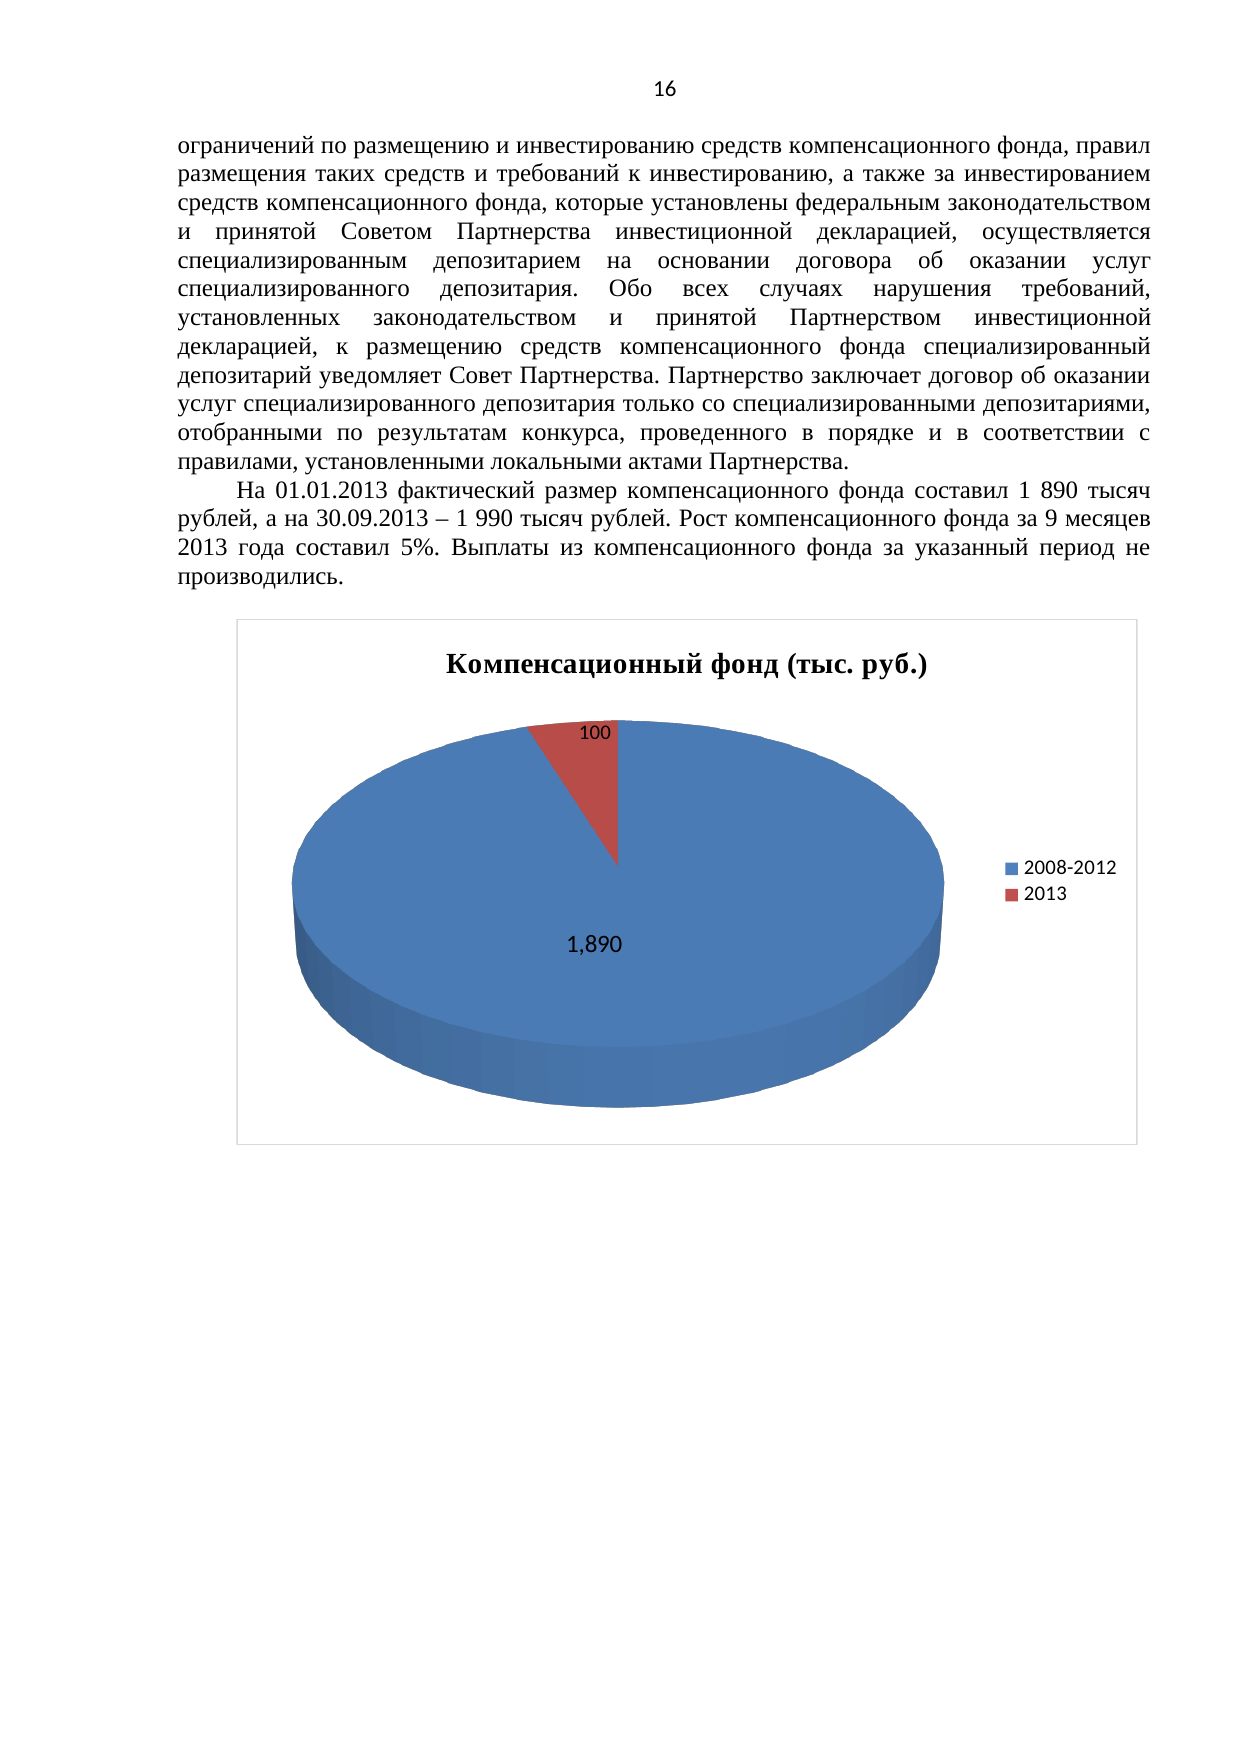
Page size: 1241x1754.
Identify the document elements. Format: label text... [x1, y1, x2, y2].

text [177, 130, 1152, 475]
text На 01.01.2013 фактический размер компенсационного фонда составил 1 890 тысяч рублей, а на 30.09.2013 – 1 990 тысяч рублей. Рост компенсационного фонда за 9 месяцев 2013 года составил 5%. Выплаты из компенсационного фонда за указанный период не производились. [177, 475, 1152, 590]
